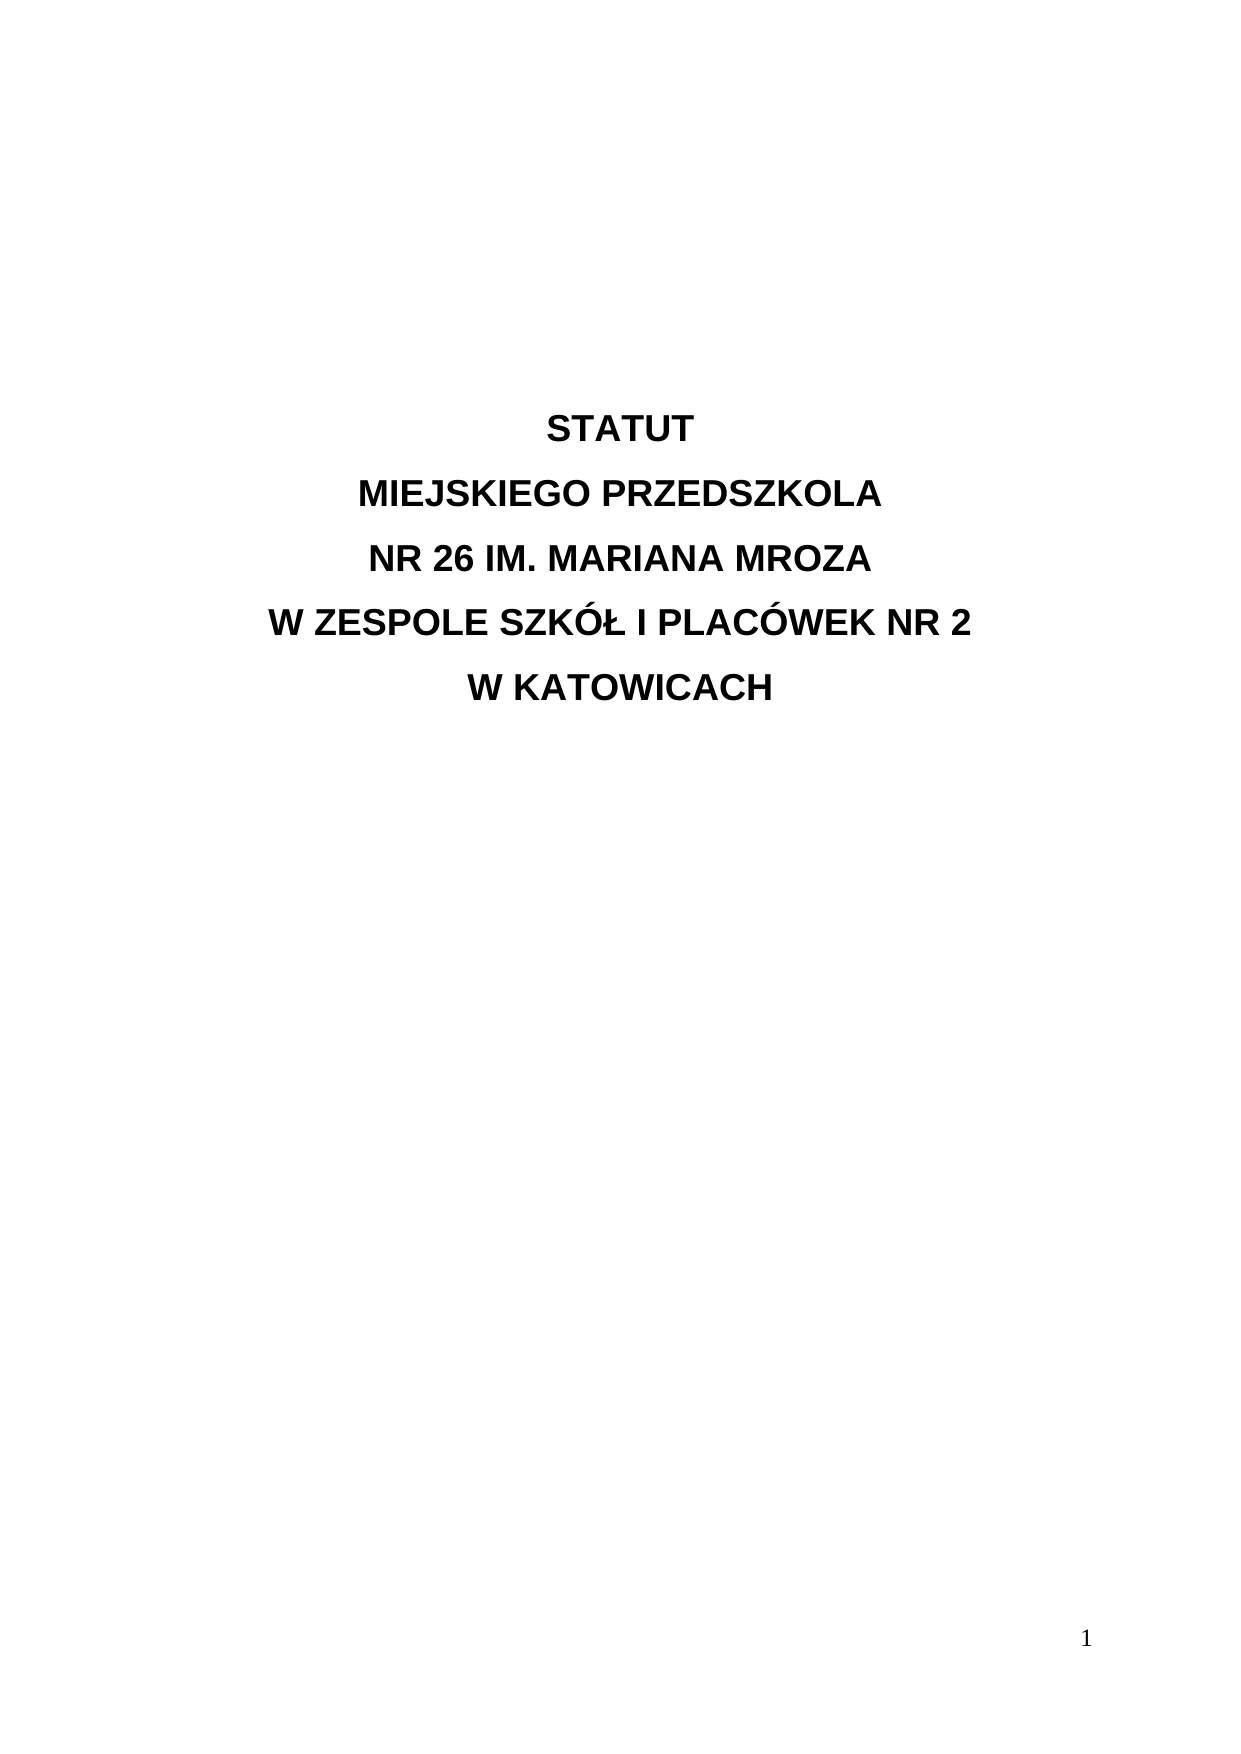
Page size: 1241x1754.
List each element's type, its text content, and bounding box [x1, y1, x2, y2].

text MIEJSKIEGO PRZEDSZKOLA [148, 471, 1093, 514]
text STATUT [148, 406, 1093, 449]
text W KATOWICACH [148, 665, 1093, 708]
text W ZESPOLE SZKÓŁ I PLACÓWEK NR 2 [148, 600, 1093, 643]
text NR 26 IM. MARIANA MROZA [148, 536, 1093, 579]
